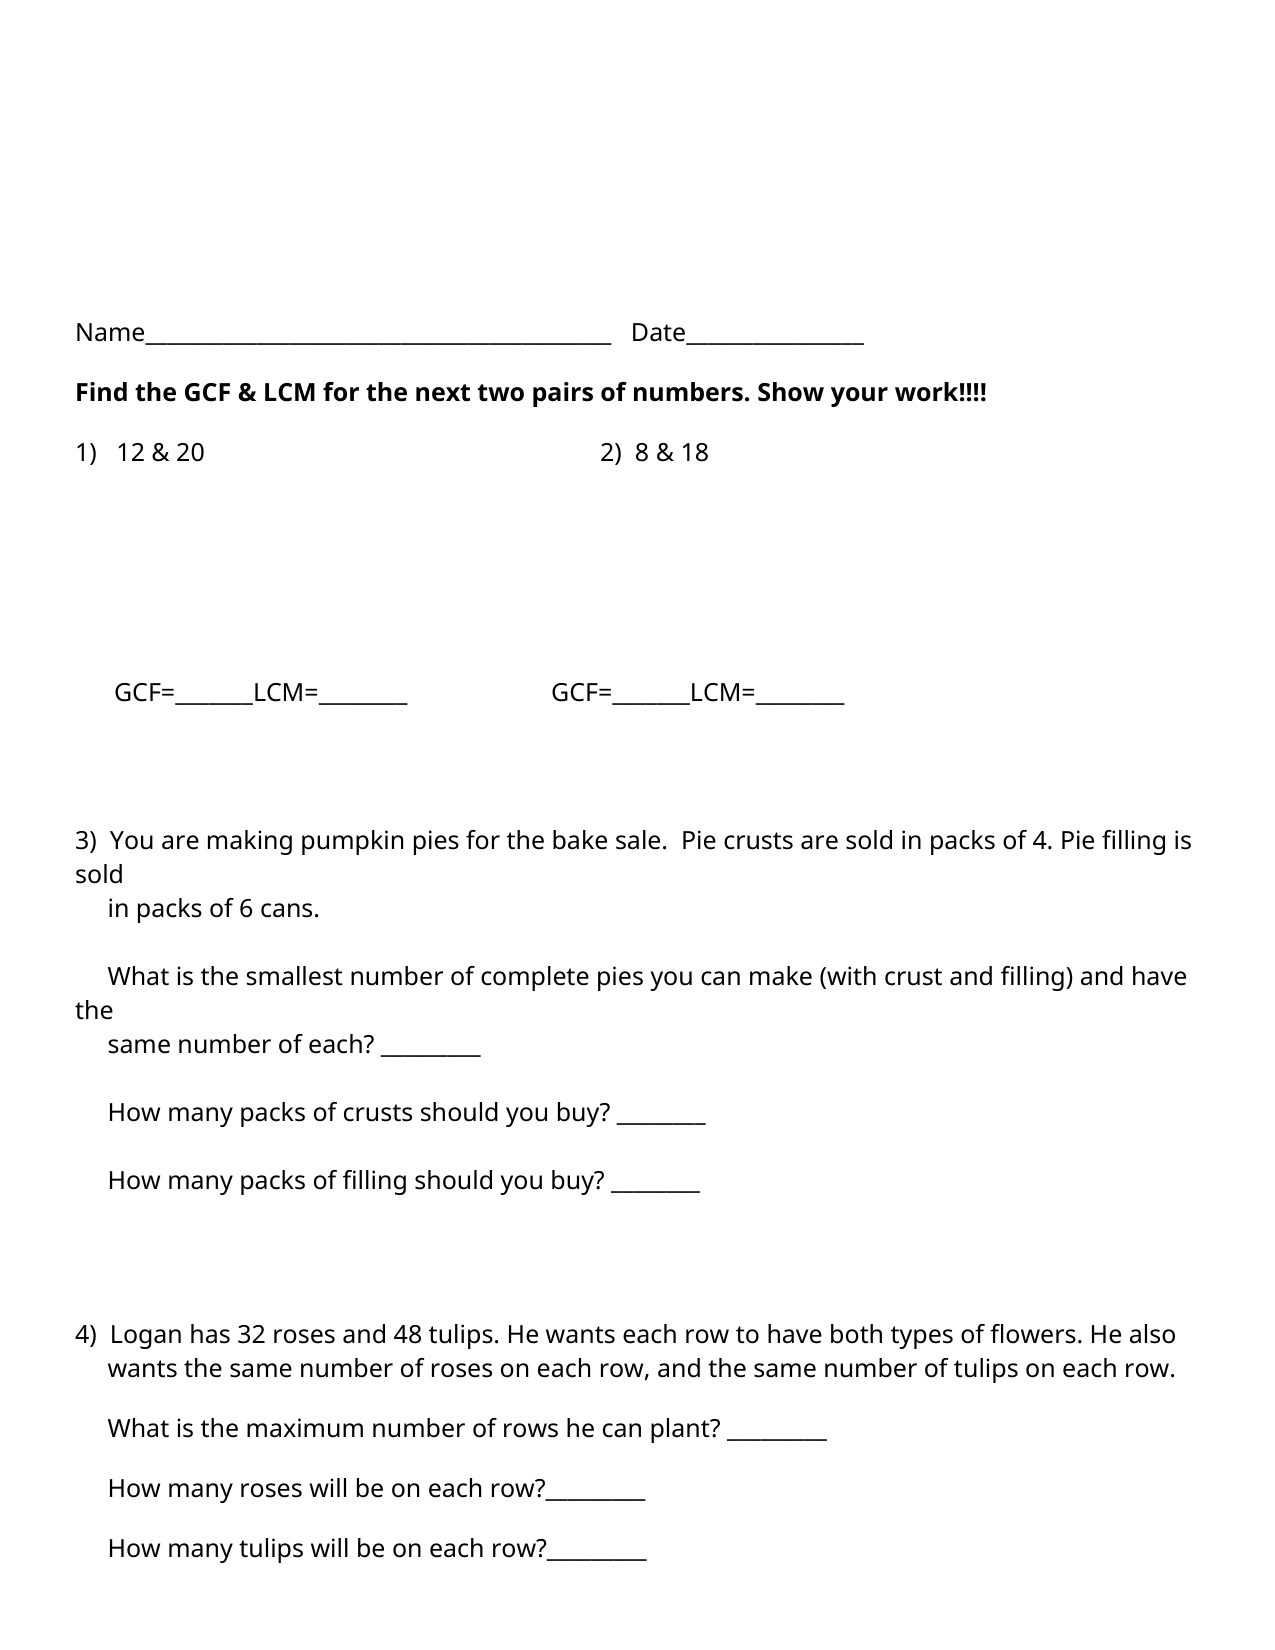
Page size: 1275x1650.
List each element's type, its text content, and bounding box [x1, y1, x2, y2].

text Find the GCF & LCM for the next two pairs of numbers. Show your work!!!! [75, 375, 1200, 409]
text What is the maximum number of rows he can plant? _________ [75, 1411, 1200, 1445]
text How many roses will be on each row?_________ [75, 1471, 1200, 1505]
text 3) You are making pumpkin pies for the bake sale. Pie crusts are sold in packs of 4. Pie filling is sold [75, 822, 1200, 890]
text Name__________________________________________ Date________________ [75, 315, 1200, 349]
text in packs of 6 cans. [75, 890, 1200, 924]
text How many packs of crusts should you buy? ________ [75, 1095, 1200, 1129]
text GCF=_______LCM=________ GCF=_______LCM=________ [75, 675, 1200, 709]
text 1) 12 & 20 2) 8 & 18 [75, 435, 1200, 469]
text How many tulips will be on each row?_________ [75, 1531, 1200, 1565]
text How many packs of filling should you buy? ________ [75, 1163, 1200, 1197]
text 4) Logan has 32 roses and 48 tulips. He wants each row to have both types of flowers. He also [75, 1317, 1200, 1351]
text What is the smallest number of complete pies you can make (with crust and filling) and have the [75, 958, 1200, 1027]
text same number of each? _________ [75, 1027, 1200, 1061]
text wants the same number of roses on each row, and the same number of tulips on each row. [75, 1351, 1200, 1385]
